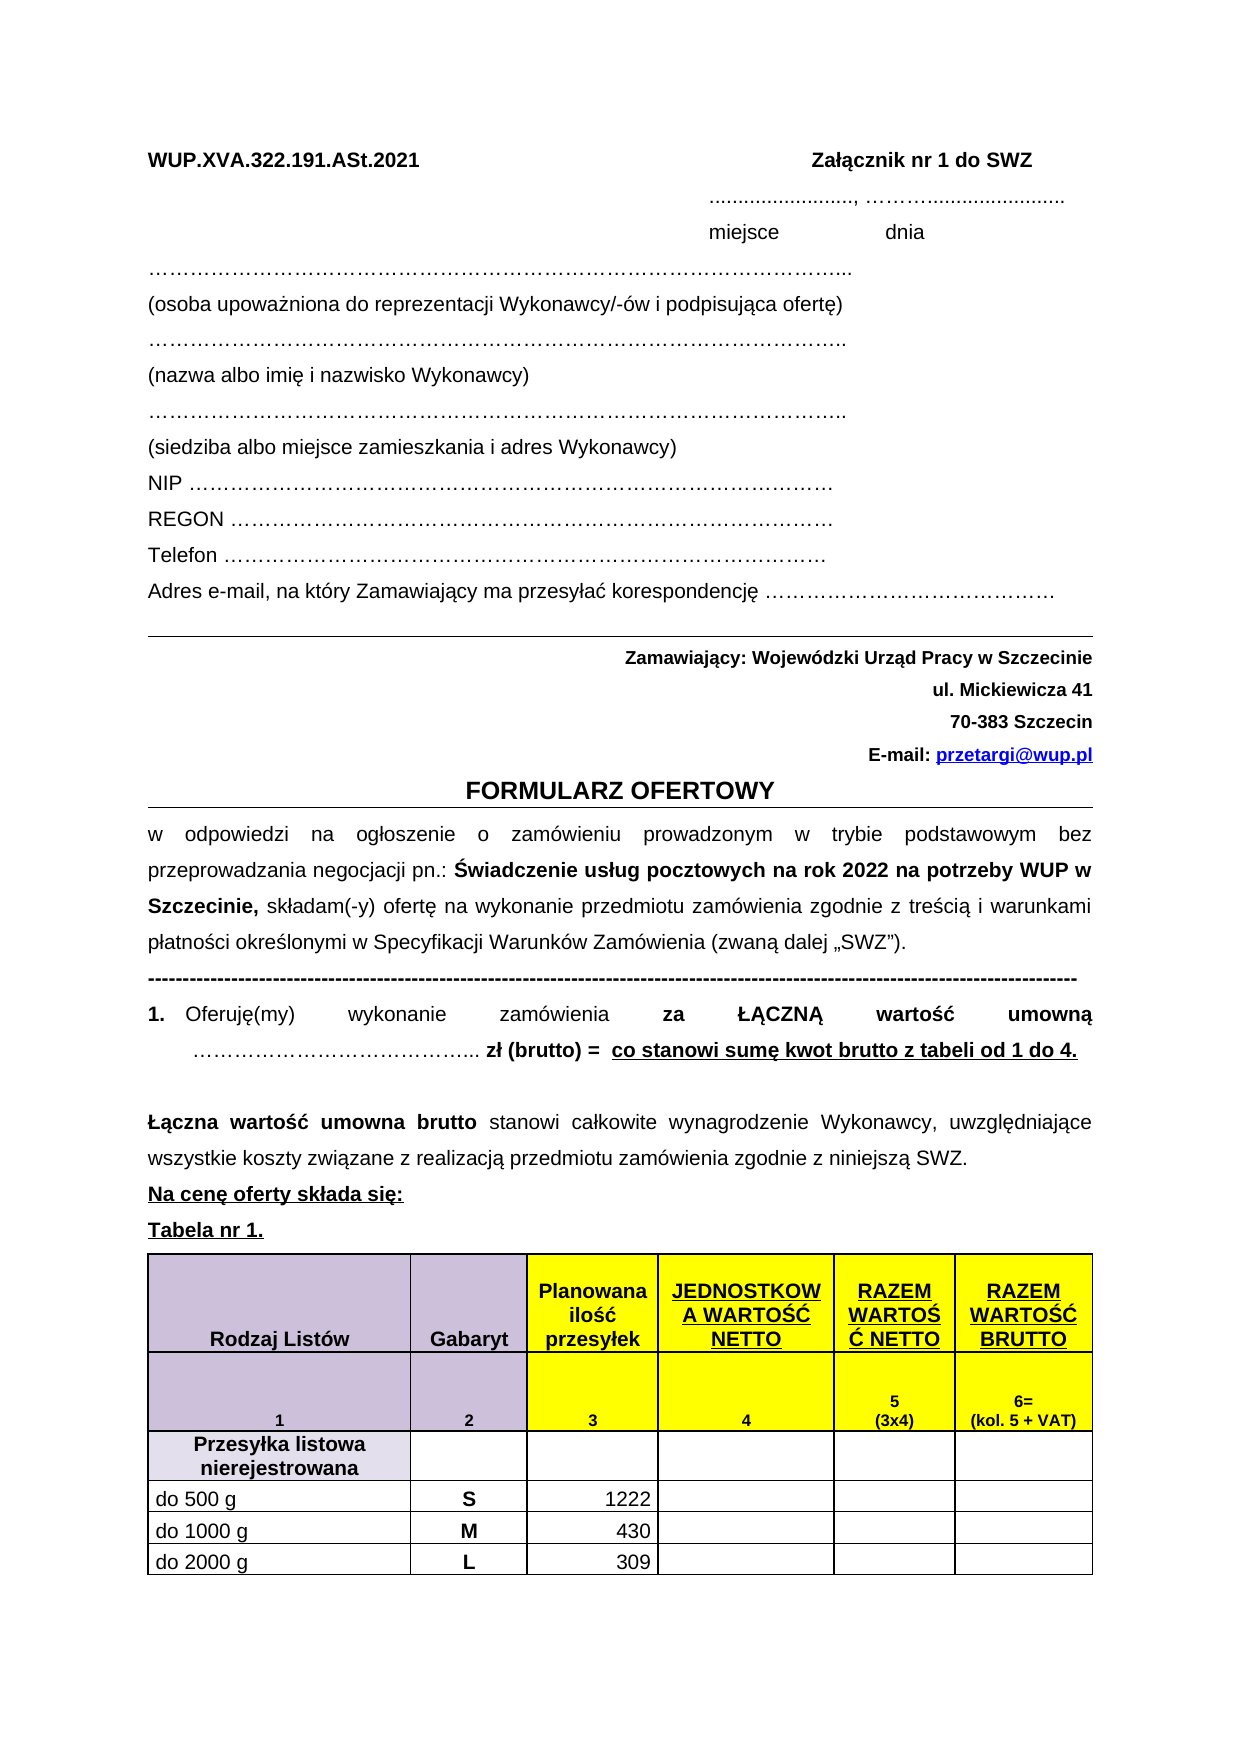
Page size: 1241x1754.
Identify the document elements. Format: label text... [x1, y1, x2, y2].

list Oferuję(my) wykonanie zamówienia za ŁĄCZNĄ wartość umowną …………………………………... zł (brutto) = co stanowi sumę kwot brutto z tabeli od 1 do 4. [148, 1002, 1093, 1062]
table_cell 1 [149, 1353, 410, 1430]
table_cell [659, 1481, 833, 1511]
table_cell 5 (3x4) [835, 1353, 954, 1430]
table_cell [411, 1432, 526, 1480]
table_header Planowana ilość przesyłek [528, 1255, 657, 1351]
table_header Rodzaj Listów [149, 1255, 410, 1351]
text ........................., ………........................ [635, 183, 1093, 207]
table_cell 1222 [528, 1481, 657, 1511]
table_cell do 500 g [149, 1481, 410, 1511]
table_cell [528, 1432, 657, 1480]
table_cell 6= (kol. 5 + VAT) [956, 1353, 1092, 1430]
text NIP ………………………………………………………………………………… [148, 471, 1093, 495]
table_header JEDNOSTKOWA WARTOŚĆ NETTO [659, 1255, 833, 1351]
text miejsce dnia [635, 219, 1093, 243]
table_cell S [411, 1481, 526, 1511]
table_cell [956, 1481, 1092, 1511]
text REGON …………………………………………………………………………… [148, 507, 1093, 531]
text FORMULARZ OFERTOWY [148, 776, 1093, 807]
table_cell [835, 1512, 954, 1542]
table_cell 430 [528, 1512, 657, 1542]
table_header RAZEM WARTOŚĆ BRUTTO [956, 1255, 1092, 1351]
table_cell [956, 1512, 1092, 1542]
text ……………………………………………………………………………………….. [148, 327, 1093, 351]
text Telefon …………………………………………………………………………… [148, 543, 1093, 567]
text Na cenę oferty składa się: [148, 1181, 1093, 1205]
table_cell [835, 1432, 954, 1480]
text WUP.XVA.322.191.ASt.2021 Załącznik nr 1 do SWZ [148, 148, 1093, 172]
text Adres e-mail, na który Zamawiający ma przesyłać korespondencję …………………………………… [148, 579, 1093, 603]
text Łączna wartość umowna brutto stanowi całkowite wynagrodzenie Wykonawcy, uwzględniające wszystkie koszty związane z realizacją przedmiotu zamówienia zgodnie z niniejszą SWZ. [148, 1109, 1093, 1169]
table_cell 3 [528, 1353, 657, 1430]
text Zamawiający: Wojewódzki Urząd Pracy w Szczecinie [148, 647, 1093, 668]
text (siedziba albo miejsce zamieszkania i adres Wykonawcy) [148, 435, 1093, 459]
table_cell Przesyłka listowa nierejestrowana [149, 1432, 410, 1480]
text 70-383 Szczecin [148, 711, 1093, 733]
text Tabela nr 1. [148, 1217, 1093, 1241]
text -------------------------------------------------------------------------------------------------------------------------------------- [148, 966, 1093, 990]
text (nazwa albo imię i nazwisko Wykonawcy) [148, 363, 1093, 387]
table_cell [835, 1544, 954, 1574]
text w odpowiedzi na ogłoszenie o zamówieniu prowadzonym w trybie podstawowym bez przeprowadzania negocjacji pn.: Świadczenie usług pocztowych na rok 2022 na potrzeby WUP w Szczecinie, składam(-y) ofertę na wykonanie przedmiotu zamówienia zgodnie z treścią i warunkami płatności określonymi w Specyfikacji Warunków Zamówienia (zwaną dalej „SWZ”). [148, 822, 1093, 954]
table_cell [835, 1481, 954, 1511]
table_cell M [411, 1512, 526, 1542]
table_cell 4 [659, 1353, 833, 1430]
table_cell [956, 1544, 1092, 1574]
text (osoba upoważniona do reprezentacji Wykonawcy/-ów i podpisująca ofertę) [148, 291, 1093, 315]
table_cell [659, 1544, 833, 1574]
table_header RAZEM WARTOŚĆ NETTO [835, 1255, 954, 1351]
text E-mail: przetargi@wup.pl [148, 743, 1093, 765]
table_cell do 1000 g [149, 1512, 410, 1542]
text ………………………………………………………………………………………... [148, 255, 1093, 279]
table_cell [956, 1432, 1092, 1480]
table_cell 309 [528, 1544, 657, 1574]
table_cell do 2000 g [149, 1544, 410, 1574]
table_cell [659, 1512, 833, 1542]
table_cell [659, 1432, 833, 1480]
table_header Gabaryt [411, 1255, 526, 1351]
text ul. Mickiewicza 41 [148, 679, 1093, 701]
table_cell L [411, 1544, 526, 1574]
table_cell 2 [411, 1353, 526, 1430]
text ……………………………………………………………………………………….. [148, 399, 1093, 423]
